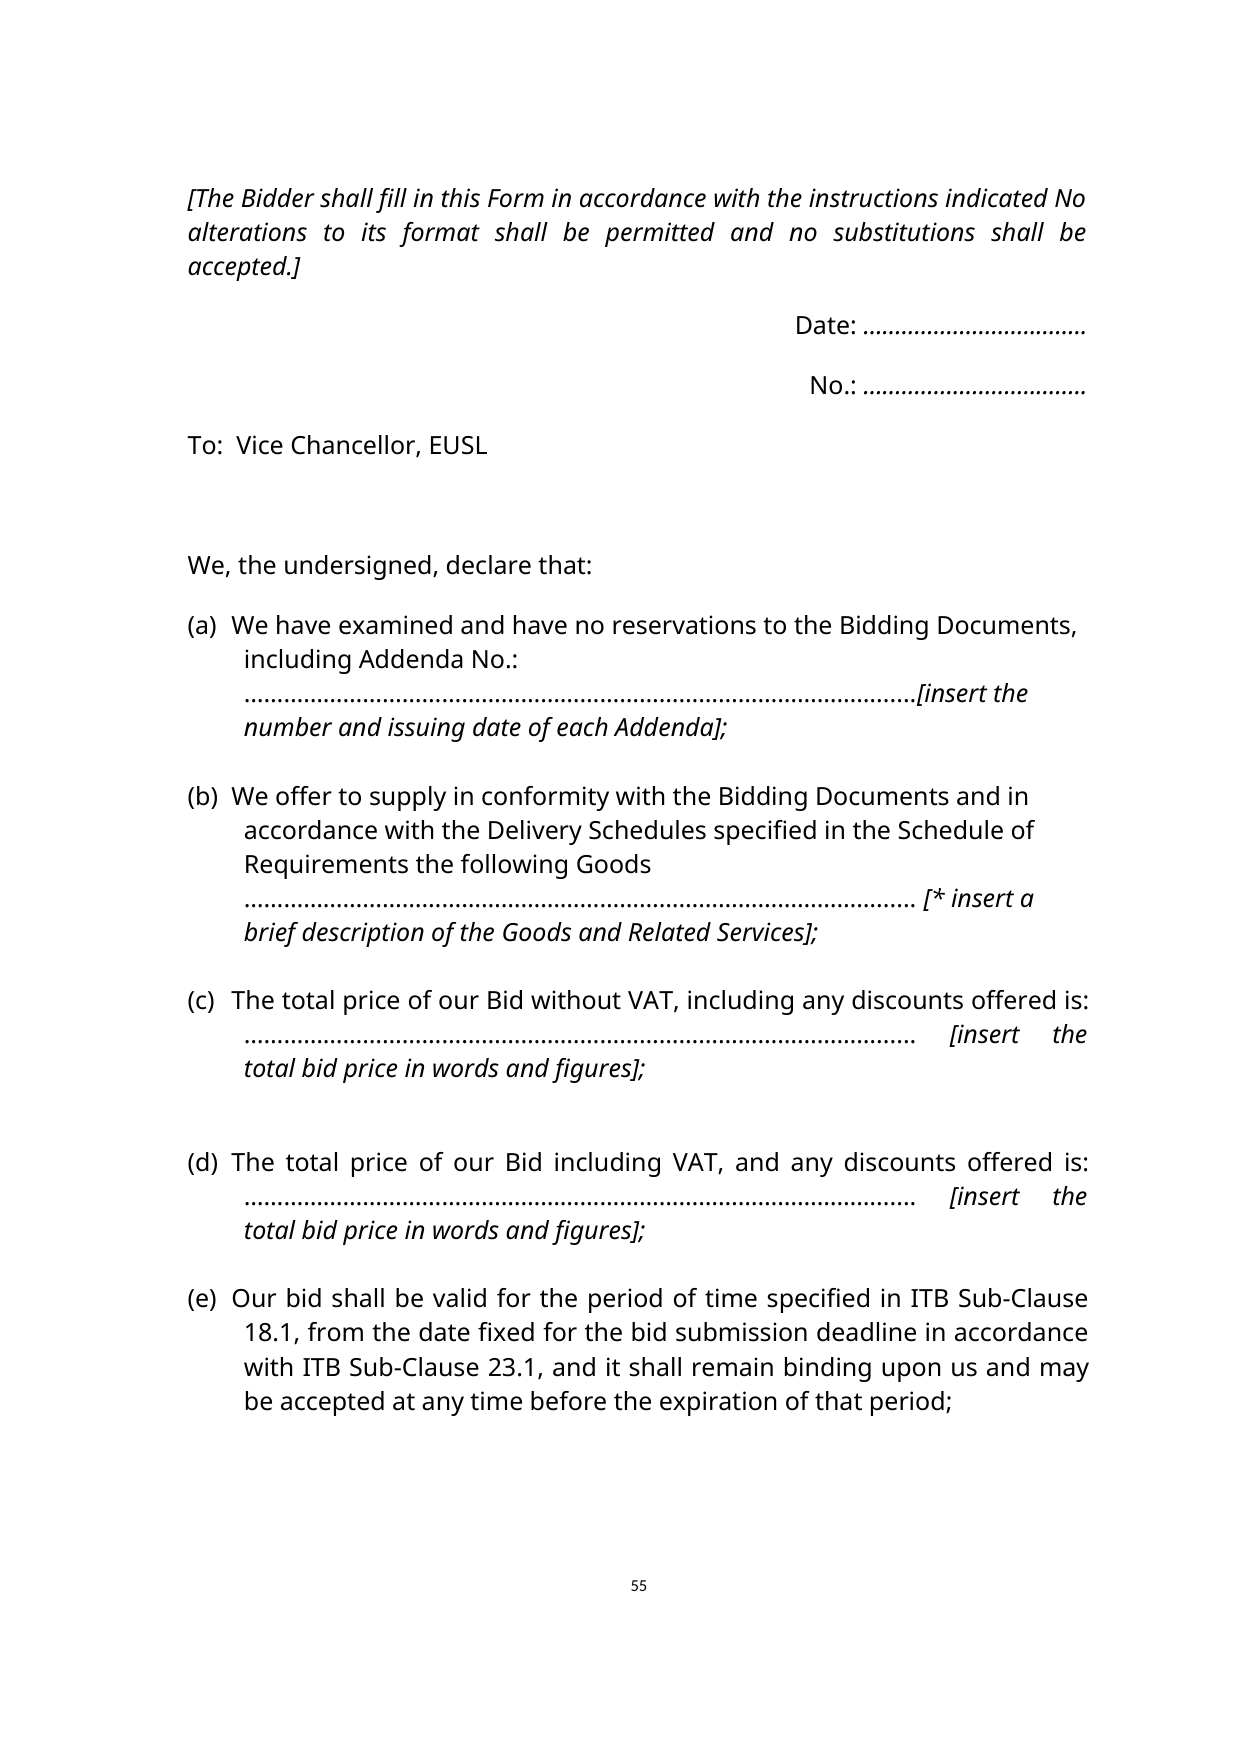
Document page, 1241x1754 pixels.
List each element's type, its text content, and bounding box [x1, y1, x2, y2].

text We, the undersigned, declare that: [187, 548, 1090, 582]
list We have examined and have no reservations to the Bidding Documents, including Addenda No.: ……………………………………………………………………………………......[insert the number and issuing date of each Addenda]; [187, 608, 1090, 744]
text No.: …………………………….. [637, 368, 1090, 402]
text [The Bidder shall fill in this Form in accordance with the instructions indicated No alterations to its format shall be permitted and no substitutions shall be accepted.] [187, 181, 1090, 283]
text Date: …………………………….. [187, 308, 1090, 342]
list We offer to supply in conformity with the Bidding Documents and in accordance with the Delivery Schedules specified in the Schedule of Requirements the following Goods ……………………………………………………………………………………...... [* insert a brief description of the Goods and Related Services]; [187, 778, 1090, 948]
text To: Vice Chancellor, EUSL [187, 428, 1090, 462]
list The total price of our Bid including VAT, and any discounts offered is: ……………………………………………………………………………………...... [insert the total bid price in words and figures]; [187, 1145, 1090, 1247]
list The total price of our Bid without VAT, including any discounts offered is: ……………………………………………………………………………………...... [insert the total bid price in words and figures]; [187, 983, 1090, 1085]
list Our bid shall be valid for the period of time specified in ITB Sub-Clause 18.1, from the date fixed for the bid submission deadline in accordance with ITB Sub-Clause 23.1, and it shall remain binding upon us and may be accepted at any time before the expiration of that period; [187, 1281, 1090, 1417]
